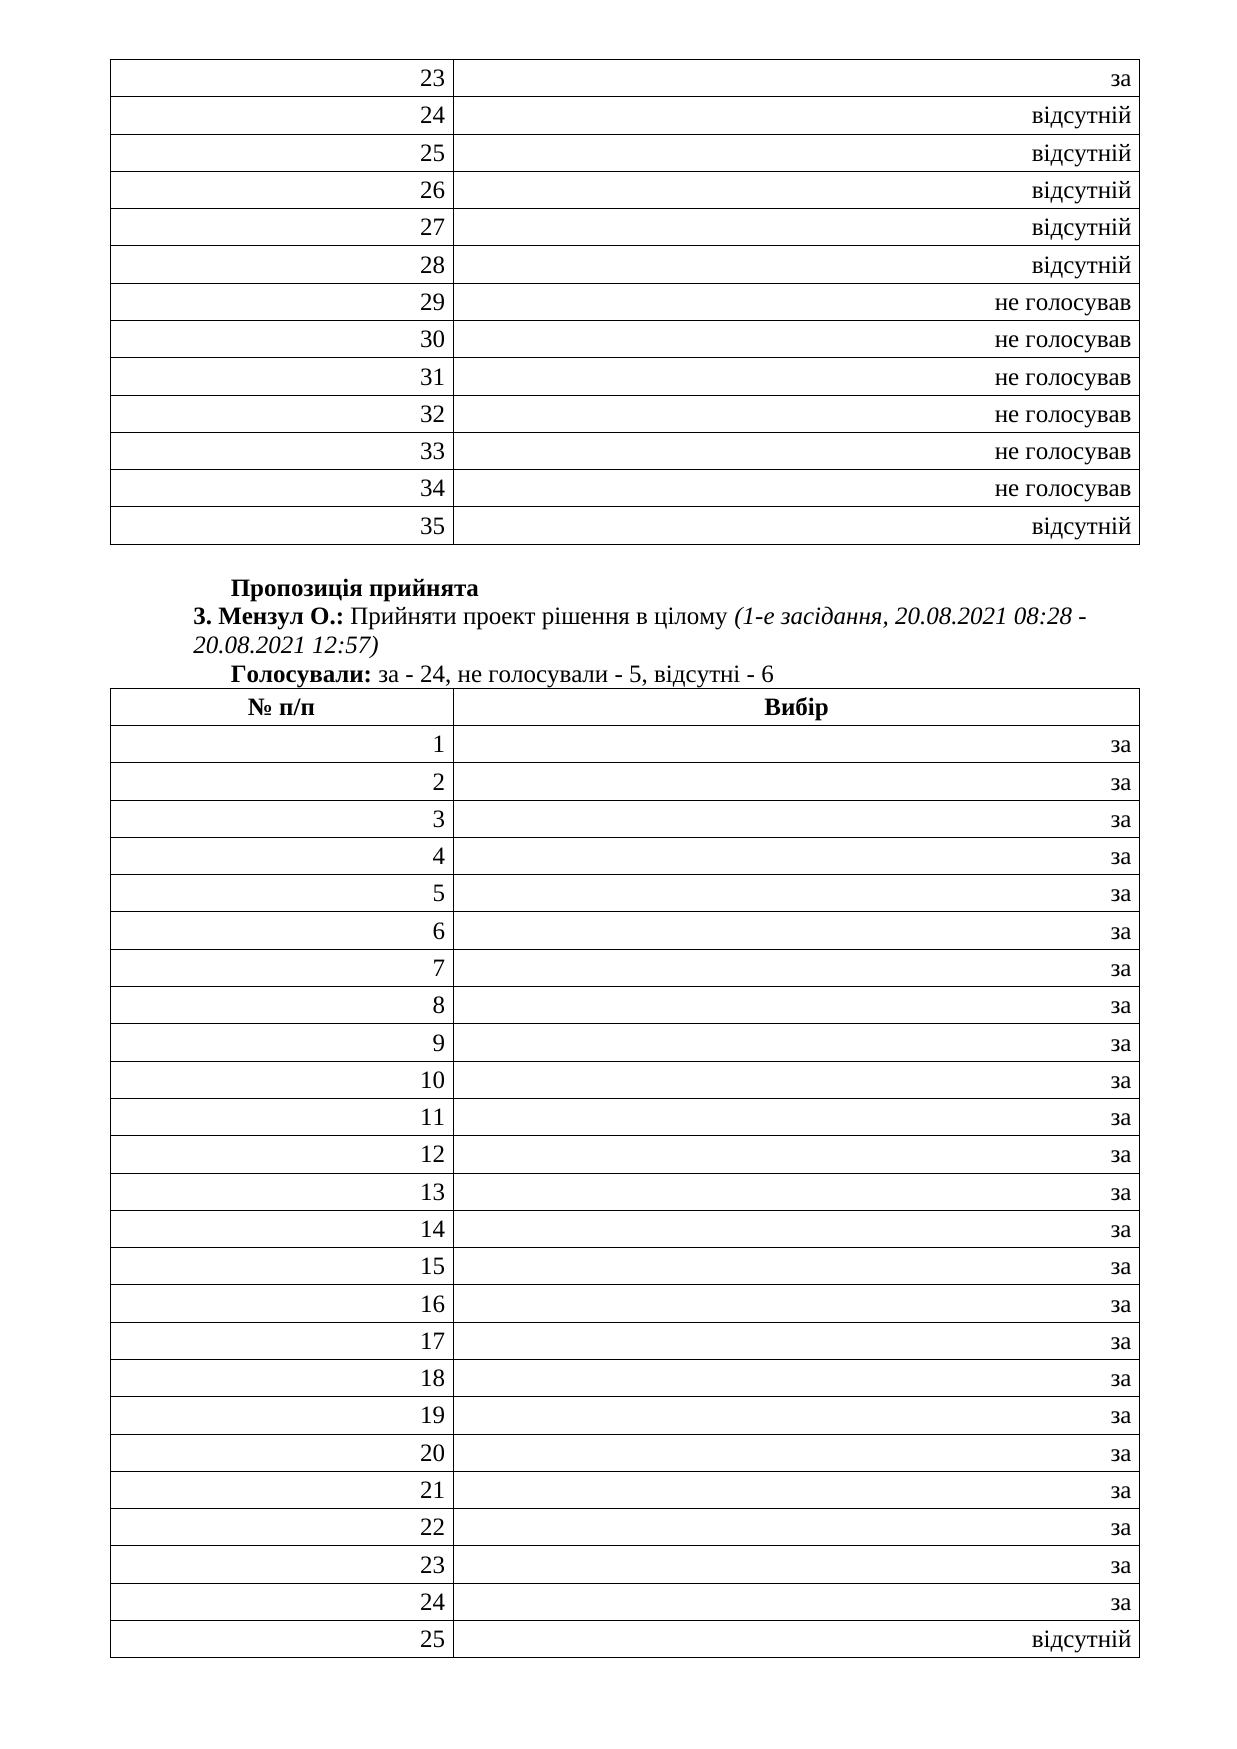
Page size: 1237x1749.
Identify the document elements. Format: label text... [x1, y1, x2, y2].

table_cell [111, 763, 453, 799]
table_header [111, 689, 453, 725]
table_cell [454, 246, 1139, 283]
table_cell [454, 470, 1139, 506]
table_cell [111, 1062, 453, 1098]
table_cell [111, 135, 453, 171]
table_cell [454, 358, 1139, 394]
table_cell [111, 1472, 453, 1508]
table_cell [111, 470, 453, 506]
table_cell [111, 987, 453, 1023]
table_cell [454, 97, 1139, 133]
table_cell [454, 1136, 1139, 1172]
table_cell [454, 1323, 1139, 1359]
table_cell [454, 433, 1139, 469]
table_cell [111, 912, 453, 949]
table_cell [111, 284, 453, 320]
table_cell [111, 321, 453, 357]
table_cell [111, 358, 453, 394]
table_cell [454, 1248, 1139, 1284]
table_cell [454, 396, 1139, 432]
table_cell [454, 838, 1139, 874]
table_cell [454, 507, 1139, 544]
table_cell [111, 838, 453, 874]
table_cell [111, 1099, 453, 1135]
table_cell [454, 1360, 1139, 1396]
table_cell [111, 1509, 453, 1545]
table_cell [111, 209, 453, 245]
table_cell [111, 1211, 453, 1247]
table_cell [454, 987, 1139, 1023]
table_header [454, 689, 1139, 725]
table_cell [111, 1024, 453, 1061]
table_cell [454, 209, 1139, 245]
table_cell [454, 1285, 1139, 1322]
text Пропозиція прийнята [231, 544, 1148, 601]
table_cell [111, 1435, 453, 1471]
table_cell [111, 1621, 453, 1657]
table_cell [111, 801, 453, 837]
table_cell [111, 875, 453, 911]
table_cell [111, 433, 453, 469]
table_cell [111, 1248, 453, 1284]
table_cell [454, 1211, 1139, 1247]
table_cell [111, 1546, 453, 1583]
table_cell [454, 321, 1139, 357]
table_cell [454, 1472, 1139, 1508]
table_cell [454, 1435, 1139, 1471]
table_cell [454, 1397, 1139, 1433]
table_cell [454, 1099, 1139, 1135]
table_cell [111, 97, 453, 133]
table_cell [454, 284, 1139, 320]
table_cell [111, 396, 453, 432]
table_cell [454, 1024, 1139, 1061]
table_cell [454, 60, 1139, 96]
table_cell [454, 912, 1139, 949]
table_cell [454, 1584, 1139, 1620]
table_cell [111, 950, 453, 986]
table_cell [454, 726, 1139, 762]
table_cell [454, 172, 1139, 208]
text Голосували: за - 24, не голосували - 5, відсутні - 6 [231, 659, 1148, 688]
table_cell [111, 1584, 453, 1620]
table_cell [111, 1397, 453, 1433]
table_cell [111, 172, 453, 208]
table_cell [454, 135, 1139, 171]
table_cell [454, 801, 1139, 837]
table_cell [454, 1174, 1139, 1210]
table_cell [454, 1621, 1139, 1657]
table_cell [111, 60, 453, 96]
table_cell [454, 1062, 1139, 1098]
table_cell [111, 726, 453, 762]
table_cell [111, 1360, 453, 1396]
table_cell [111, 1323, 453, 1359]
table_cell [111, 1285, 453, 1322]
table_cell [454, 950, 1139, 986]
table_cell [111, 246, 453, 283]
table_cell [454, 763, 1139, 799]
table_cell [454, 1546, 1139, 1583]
text 3. Мензул О.: Прийняти проект рішення в цілому (1-е засідання, 20.08.2021 08:28 - 20.08.2021 12:57) [193, 601, 1148, 659]
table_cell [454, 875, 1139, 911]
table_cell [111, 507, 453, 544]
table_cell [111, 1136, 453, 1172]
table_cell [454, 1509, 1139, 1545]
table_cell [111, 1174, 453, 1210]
